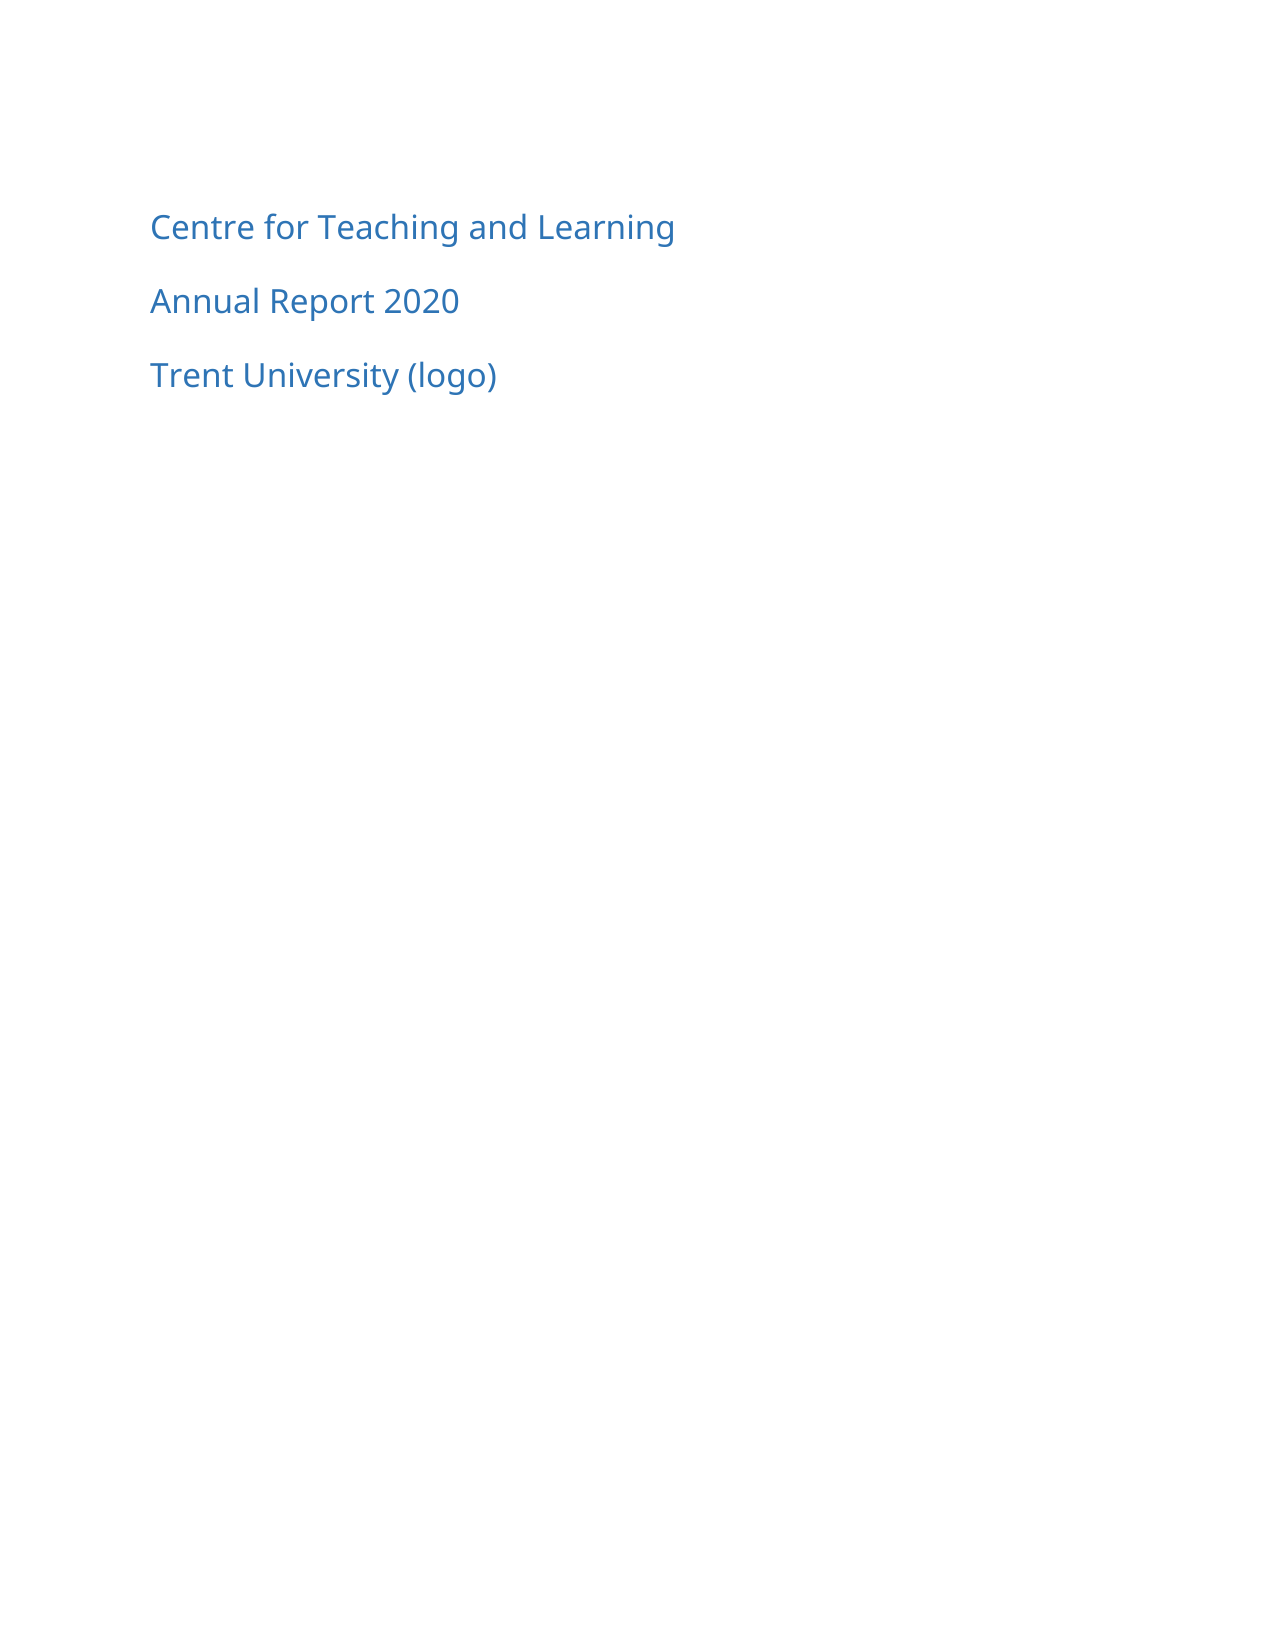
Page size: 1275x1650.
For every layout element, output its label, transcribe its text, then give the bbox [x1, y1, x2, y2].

subtitle Centre for Teaching and Learning [150, 204, 1125, 249]
subtitle Annual Report 2020 [150, 278, 1125, 323]
subtitle Trent University (logo) [150, 352, 1125, 397]
